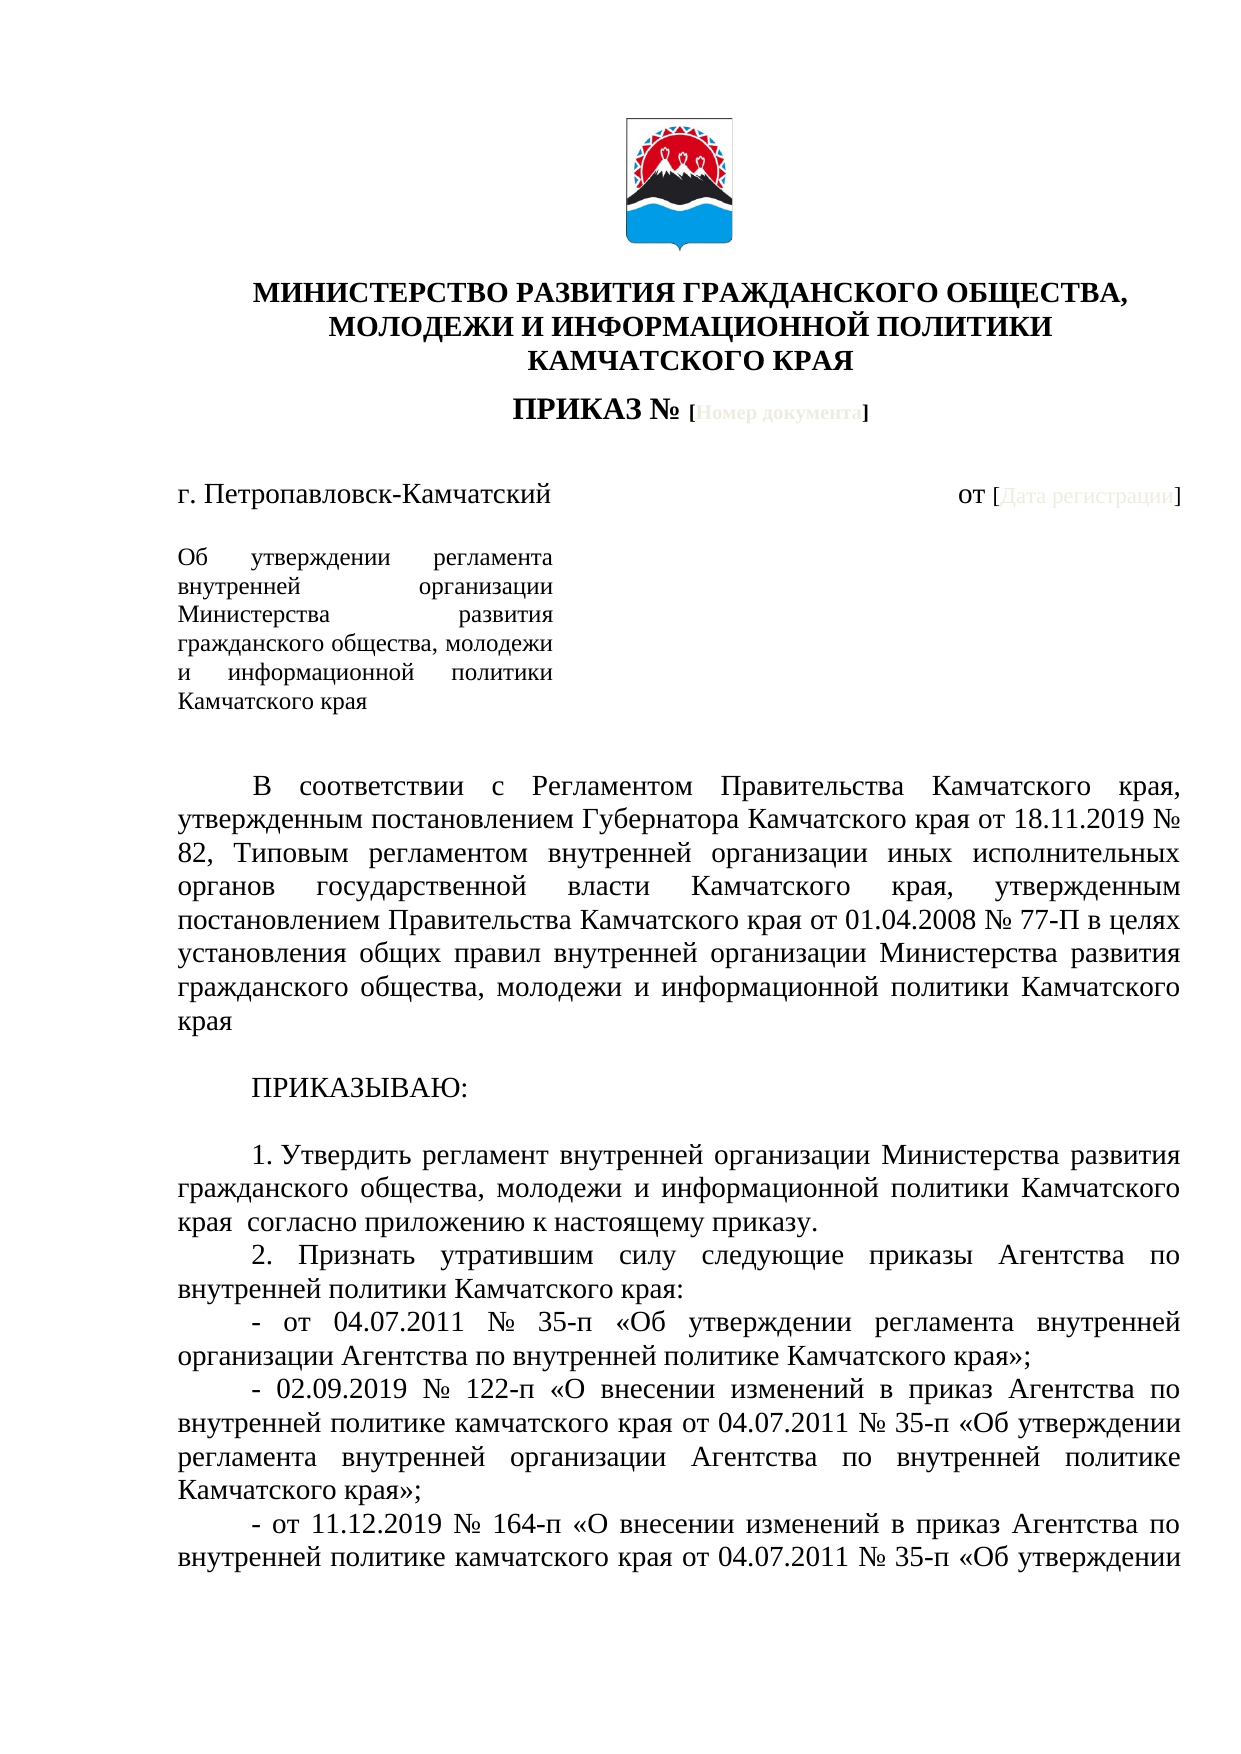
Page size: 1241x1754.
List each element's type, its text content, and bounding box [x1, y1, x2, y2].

text - от 04.07.2011 № 35-п «Об утверждении регламента внутренней организации Агентства по внутренней политике Камчатского края»; [177, 1304, 1181, 1372]
picture [626, 235, 733, 251]
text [177, 1506, 1181, 1573]
text В соответствии с Регламентом Правительства Камчатского края, утвержденным постановлением Губернатора Камчатского края от 18.11.2019 № 82, Типовым регламентом внутренней организации иных исполнительных органов государственной власти Камчатского края, утвержденным постановлением Правительства Камчатского края от 01.04.2008 № 77-П в целях установления общих правил внутренней организации Министерства развития гражданского общества, молодежи и информационной политики Камчатского края [177, 768, 1181, 1036]
table_header МИНИСТЕРСТВО РАЗВИТИЯ ГРАЖДАНСКОГО ОБЩЕСТВА, МОЛОДЕЖИ И ИНФОРМАЦИОННОЙ ПОЛИТИКИ КАМЧАТСКОГО КРАЯ ПРИКАЗ № [Номер документа] [189, 276, 1192, 441]
table_header г. Петропавловск-Камчатский [177, 477, 710, 514]
table_header Об утверждении регламента внутренней организации Министерства развития гражданского общества, молодежи и информационной политики Камчатского края [177, 542, 564, 734]
text 2. Признать утратившим силу следующие приказы Агентства по внутренней политики Камчатского края: [177, 1237, 1181, 1304]
text 1. Утвердить регламент внутренней организации Министерства развития гражданского общества, молодежи и информационной политики Камчатского края согласно приложению к настоящему приказу. [177, 1137, 1181, 1237]
text ПРИКАЗЫВАЮ: [177, 1070, 1181, 1103]
table_header от [Дата регистрации] [710, 477, 1192, 514]
picture [626, 118, 733, 226]
text - 02.09.2019 № 122-п «О внесении изменений в приказ Агентства по внутренней политике камчатского края от 04.07.2011 № 35-п «Об утверждении регламента внутренней организации Агентства по внутренней политике Камчатского края»; [177, 1372, 1181, 1506]
